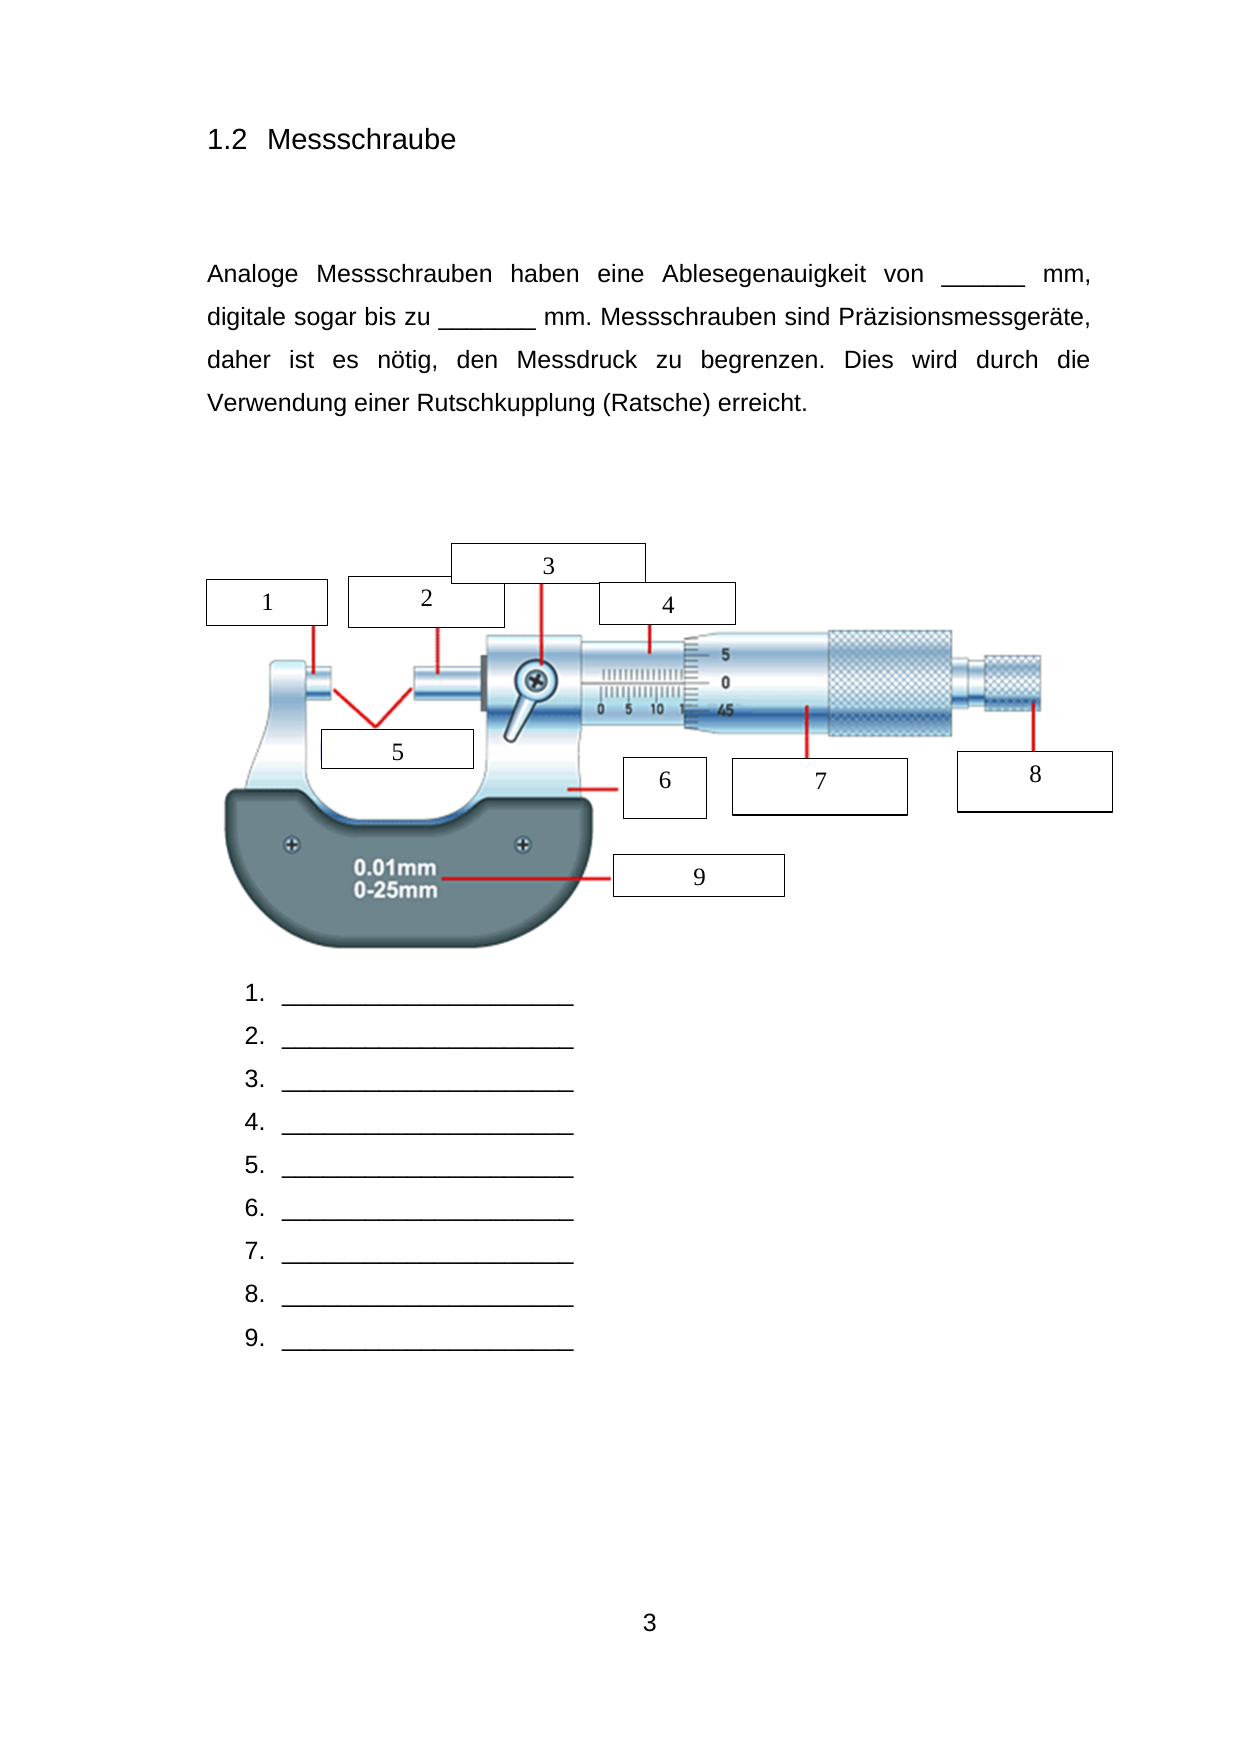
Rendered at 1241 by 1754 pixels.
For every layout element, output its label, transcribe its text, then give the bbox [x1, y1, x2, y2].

list _____________________ [244, 1107, 613, 1136]
list _____________________ [244, 1236, 613, 1265]
text Analoge Messschrauben haben eine Ablesegenauigkeit von ______ mm, digitale sogar bis zu _______ mm. Messschrauben sind Präzisionsmessgeräte, daher ist es nötig, den Messdruck zu begrenzen. Dies wird durch die Verwendung einer Rutschkupplung (Ratsche) erreicht. [207, 259, 1092, 417]
list _____________________ [244, 1021, 613, 1049]
list _____________________ [244, 1323, 613, 1351]
list _____________________ [244, 1193, 613, 1222]
subtitle Messschraube [207, 122, 1092, 156]
list _____________________ [244, 1064, 613, 1093]
picture [210, 522, 1071, 967]
list _____________________ [244, 1279, 613, 1308]
list _____________________ [244, 1150, 613, 1179]
list _____________________ [244, 967, 613, 1006]
